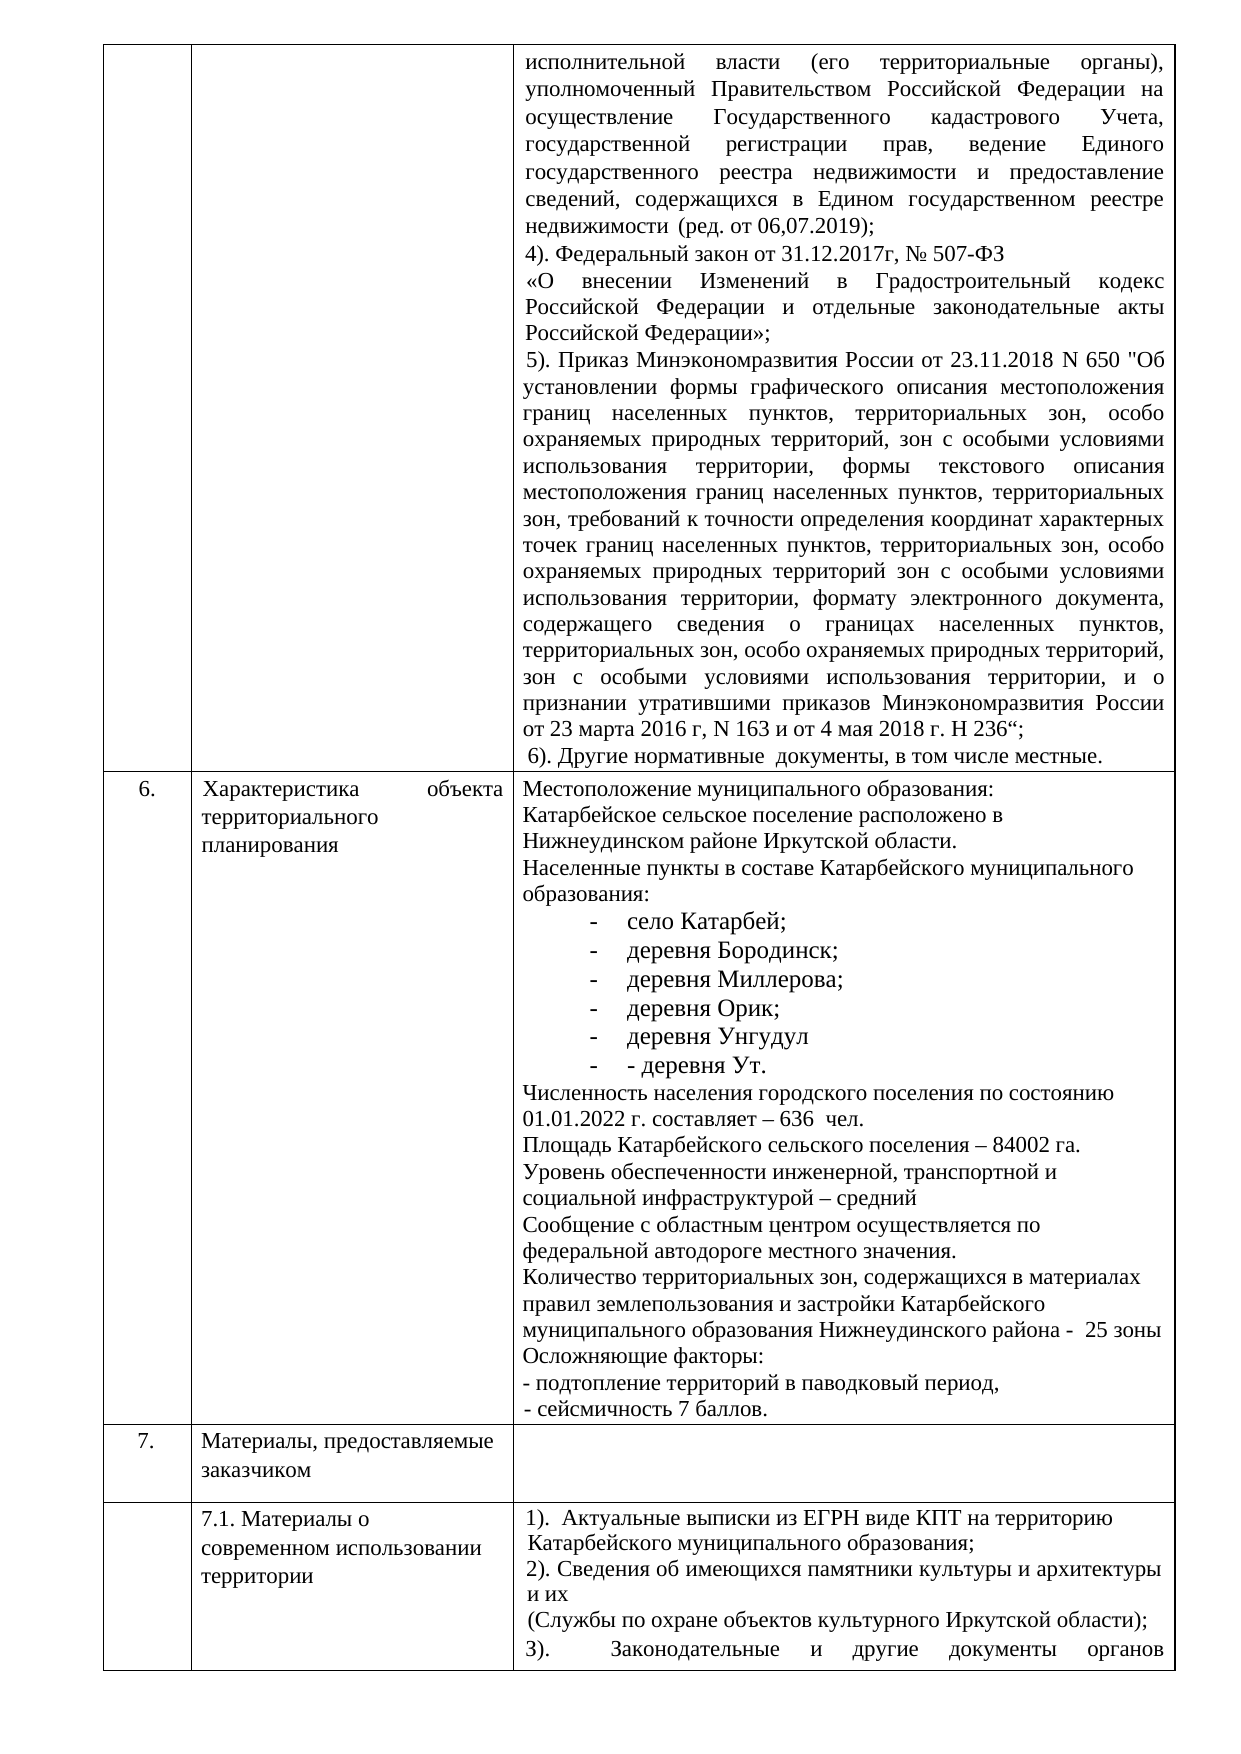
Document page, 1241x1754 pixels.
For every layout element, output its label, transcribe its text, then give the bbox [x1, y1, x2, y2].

table_cell [104, 1503, 191, 1669]
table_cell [514, 45, 1174, 771]
table_cell Местоположение муниципального образования: Катарбейское сельское поселение расположено в Нижнеудинском районе Иркутской области. Населенные пункты в составе Катарбейского муниципального образования: село Катарбей; деревня Бородинск; деревня Миллерова; деревня Орик; деревня Унгудул - деревня Ут. Численность населения городского поселения по состоянию 01.01.2022 г. составляет – 636 чел. Площадь Катарбейского сельского поселения – 84002 га. Уровень обеспеченности инженерной, транспортной и социальной инфраструктурой – средний Сообщение с областным центром осуществляется по федеральной автодороге местного значения. Количество территориальных зон, содержащихся в материалах правил землепользования и застройки Катарбейского муниципального образования Нижнеудинского района - 25 зоны Осложняющие факторы: - подтопление территорий в паводковый период, - сейсмичность 7 баллов. [514, 772, 1174, 1423]
table_cell [104, 45, 191, 771]
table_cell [514, 1503, 1174, 1669]
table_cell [192, 45, 513, 771]
table_cell Материалы, предоставляемые заказчиком [192, 1425, 513, 1502]
table_cell 7. [104, 1425, 191, 1502]
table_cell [192, 1503, 513, 1669]
table_cell 6. [104, 772, 191, 1423]
table_cell [514, 1425, 1174, 1502]
table_cell Характеристика объекта территориального планирования [192, 772, 513, 1423]
